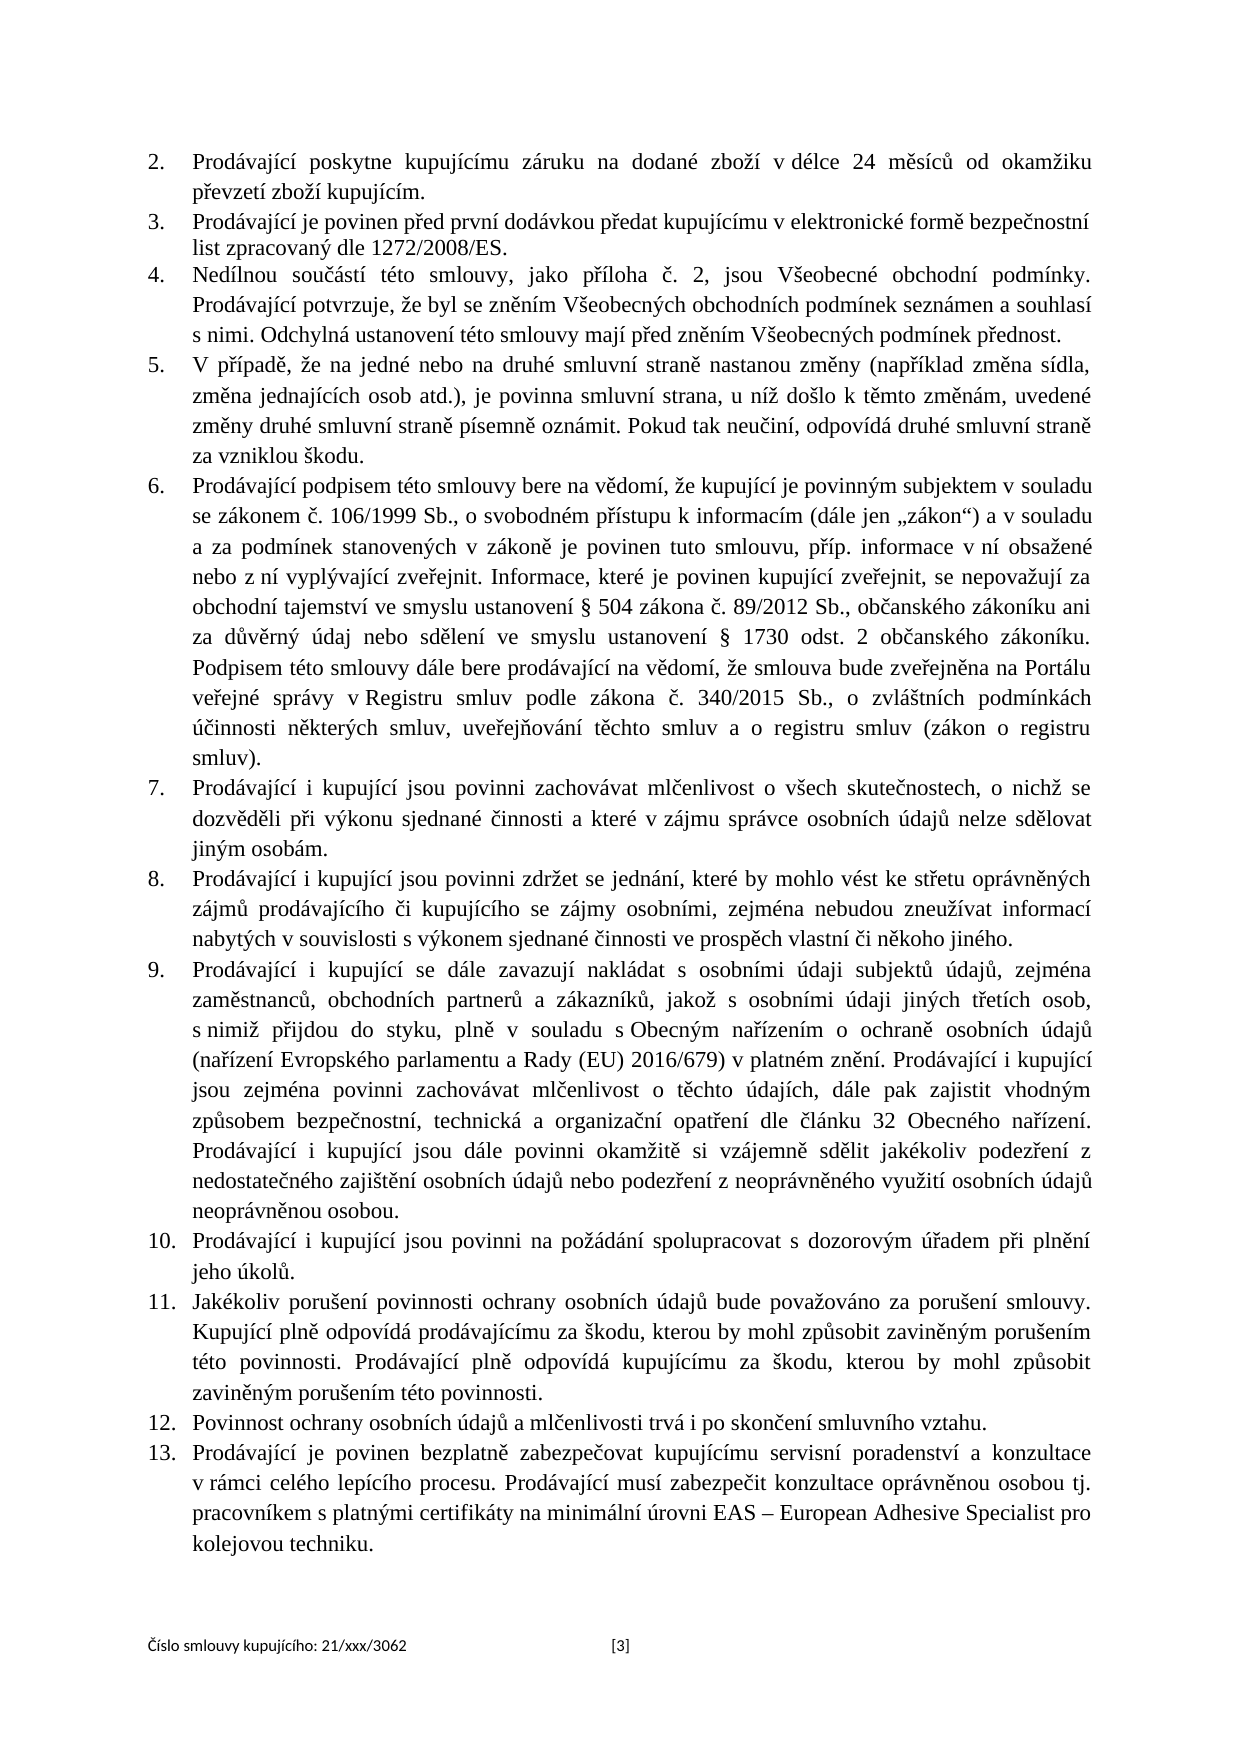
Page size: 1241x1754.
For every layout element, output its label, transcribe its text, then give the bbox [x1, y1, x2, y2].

list Povinnost ochrany osobních údajů a mlčenlivosti trvá i po skončení smluvního vztahu. [148, 1409, 1092, 1435]
list Prodávající podpisem této smlouvy bere na vědomí, že kupující je povinným subjektem v souladu se zákonem č. 106/1999 Sb., o svobodném přístupu k informacím (dále jen „zákon“) a v souladu a za podmínek stanovených v zákoně je povinen tuto smlouvu, příp. informace v ní obsažené nebo z ní vyplývající zveřejnit. Informace, které je povinen kupující zveřejnit, se nepovažují za obchodní tajemství ve smyslu ustanovení § 504 zákona č. 89/2012 Sb., občanského zákoníku ani za důvěrný údaj nebo sdělení ve smyslu ustanovení § 1730 odst. 2 občanského zákoníku. Podpisem této smlouvy dále bere prodávající na vědomí, že smlouva bude zveřejněna na Portálu veřejné správy v Registru smluv podle zákona č. 340/2015 Sb., o zvláštních podmínkách účinnosti některých smluv, uveřejňování těchto smluv a o registru smluv (zákon o registru smluv). [148, 472, 1092, 771]
list Prodávající i kupující jsou povinni zdržet se jednání, které by mohlo vést ke střetu oprávněných zájmů prodávajícího či kupujícího se zájmy osobními, zejména nebudou zneužívat informací nabytých v souvislosti s výkonem sjednané činnosti ve prospěch vlastní či někoho jiného. [148, 865, 1092, 952]
list Nedílnou součástí této smlouvy, jako příloha č. 2, jsou Všeobecné obchodní podmínky. Prodávající potvrzuje, že byl se zněním Všeobecných obchodních podmínek seznámen a souhlasí s nimi. Odchylná ustanovení této smlouvy mají před zněním Všeobecných podmínek přednost. [148, 261, 1092, 348]
list Prodávající je povinen před první dodávkou předat kupujícímu v elektronické formě bezpečnostní list zpracovaný dle 1272/2008/ES. [148, 208, 1092, 261]
list Prodávající poskytne kupujícímu záruku na dodané zboží v délce 24 měsíců od okamžiku převzetí zboží kupujícím. [148, 148, 1092, 204]
list Prodávající je povinen bezplatně zabezpečovat kupujícímu servisní poradenství a konzultace v rámci celého lepícího procesu. Prodávající musí zabezpečit konzultace oprávněnou osobou tj. pracovníkem s platnými certifikáty na minimální úrovni EAS – European Adhesive Specialist pro kolejovou techniku. [148, 1439, 1092, 1556]
list Prodávající i kupující jsou povinni na požádání spolupracovat s dozorovým úřadem při plnění jeho úkolů. [148, 1227, 1092, 1284]
list V případě, že na jedné nebo na druhé smluvní straně nastanou změny (například změna sídla, změna jednajících osob atd.), je povinna smluvní strana, u níž došlo k těmto změnám, uvedené změny druhé smluvní straně písemně oznámit. Pokud tak neučiní, odpovídá druhé smluvní straně za vzniklou škodu. [148, 351, 1092, 468]
list Jakékoliv porušení povinnosti ochrany osobních údajů bude považováno za porušení smlouvy. Kupující plně odpovídá prodávajícímu za škodu, kterou by mohl způsobit zaviněným porušením této povinnosti. Prodávající plně odpovídá kupujícímu za škodu, kterou by mohl způsobit zaviněným porušením této povinnosti. [148, 1288, 1092, 1405]
list Prodávající i kupující jsou povinni zachovávat mlčenlivost o všech skutečnostech, o nichž se dozvěděli při výkonu sjednané činnosti a které v zájmu správce osobních údajů nelze sdělovat jiným osobám. [148, 774, 1092, 861]
list Prodávající i kupující se dále zavazují nakládat s osobními údaji subjektů údajů, zejména zaměstnanců, obchodních partnerů a zákazníků, jakož s osobními údaji jiných třetích osob, s nimiž přijdou do styku, plně v souladu s Obecným nařízením o ochraně osobních údajů (nařízení Evropského parlamentu a Rady (EU) 2016/679) v platném znění. Prodávající i kupující jsou zejména povinni zachovávat mlčenlivost o těchto údajích, dále pak zajistit vhodným způsobem bezpečnostní, technická a organizační opatření dle článku 32 Obecného nařízení. Prodávající i kupující jsou dále povinni okamžitě si vzájemně sdělit jakékoliv podezření z nedostatečného zajištění osobních údajů nebo podezření z neoprávněného využití osobních údajů neoprávněnou osobou. [148, 956, 1092, 1224]
